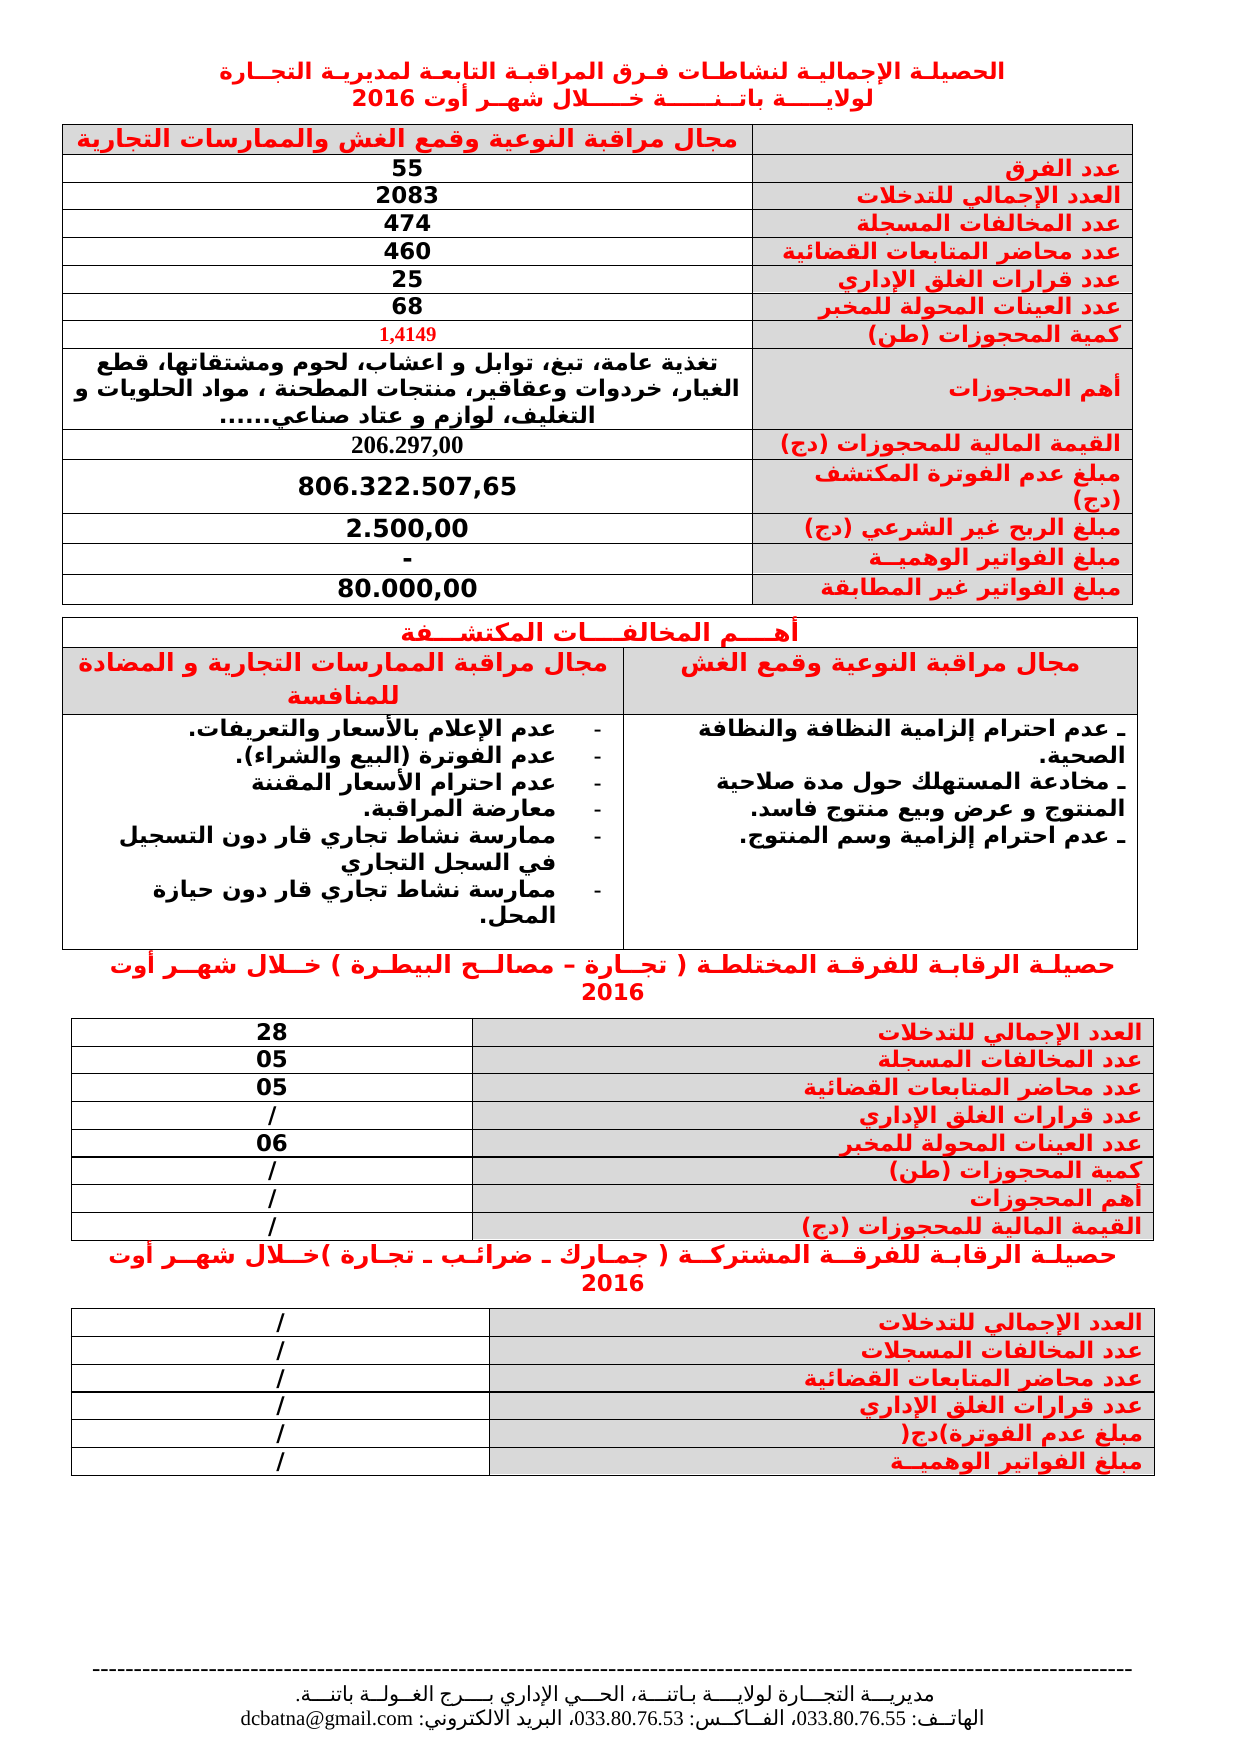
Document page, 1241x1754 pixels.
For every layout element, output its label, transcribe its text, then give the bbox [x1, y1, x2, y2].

table_cell عدد محاضر المتابعات القضائية [490, 1365, 1154, 1391]
table_cell عدم الإعلام بالأسعار والتعريفات. عدم الفوترة (البيع والشراء). عدم احترام الأسعار المقننة معارضة المراقبة. ممارسة نشاط تجاري قار دون التسجيل في السجل التجاري ممارسة نشاط تجاري قار دون حيازة المحل. [63, 715, 623, 949]
table_cell / [72, 1158, 472, 1184]
table_cell / [72, 1365, 489, 1391]
table_cell العدد الإجمالي للتدخلات [753, 183, 1132, 209]
table_cell 806.322.507,65 [63, 460, 752, 513]
table_cell كمية المحجوزات (طن) [753, 321, 1132, 348]
table_cell مبلغ الفواتير غير المطابقة [753, 575, 1132, 604]
table_cell 2.500,00 [63, 514, 752, 543]
table_cell / [72, 1102, 472, 1129]
table_cell كمية المحجوزات (طن) [473, 1158, 1153, 1184]
table_cell عدد العينات المحولة للمخبر [473, 1130, 1153, 1156]
table_cell مبلغ عدم الفوترة المكتشف (دج) [753, 460, 1132, 513]
table_cell / [72, 1420, 489, 1447]
table_cell مبلغ عدم الفوترة)دج( [490, 1420, 1154, 1447]
table_cell 80.000,00 [63, 575, 752, 604]
table_cell / [72, 1448, 489, 1474]
table_cell 05 [72, 1074, 472, 1101]
table_cell عدد قرارات الغلق الإداري [753, 266, 1132, 292]
table_header / [72, 1309, 489, 1336]
table_cell عدد المخالفات المسجلة [473, 1047, 1153, 1073]
table_header العدد الإجمالي للتدخلات [490, 1309, 1154, 1336]
text الحصيلـة الإجماليـة لنشاطـات فـرق المراقبـة التابعـة لمديريـة التجــارة [74, 58, 1152, 85]
table_header أهــــم المخالفــــات المكتشـــفة [63, 618, 1137, 647]
table_cell القيمة المالية للمحجوزات (دج) [473, 1213, 1153, 1239]
table_cell / [72, 1337, 489, 1364]
table_cell 55 [63, 155, 752, 182]
table_cell عدد المخالفات المسجلات [490, 1337, 1154, 1364]
table_cell 25 [63, 266, 752, 292]
table_cell عدد محاضر المتابعات القضائية [473, 1074, 1153, 1101]
table_header مجال مراقبة النوعية وقمع الغش والممارسات التجارية [63, 125, 752, 154]
table_cell - [63, 544, 752, 573]
table_cell عدد قرارات الغلق الإداري [473, 1102, 1153, 1129]
table_cell مبلغ الفواتير الوهميــة [753, 544, 1132, 573]
table_cell مجال مراقبة الممارسات التجارية و المضادة للمنافسة [63, 648, 623, 714]
table_cell تغذية عامة، تبغ، توابل و اعشاب، لحوم ومشتقاتها، قطع الغيار، خردوات وعقاقير، منتجات المطحنة ، مواد الحلويات و التغليف، لوازم و عتاد صناعي...... [63, 349, 752, 429]
table_cell عدد محاضر المتابعات القضائية [753, 238, 1132, 265]
text لولايـــــة باتــنــــــة خـــــلال شهــر أوت 2016 [74, 85, 1152, 112]
table_cell مجال مراقبة النوعية وقمع الغش [624, 648, 1137, 714]
table_cell 206.297,00 [63, 430, 752, 459]
table_cell 2083 [63, 183, 752, 209]
table_cell أهم المحجوزات [753, 349, 1132, 429]
table_cell 460 [63, 238, 752, 265]
table_cell 06 [72, 1130, 472, 1156]
table_cell 474 [63, 210, 752, 237]
table_cell القيمة المالية للمحجوزات (دج) [753, 430, 1132, 459]
table_cell 1,4149 [63, 321, 752, 348]
table_cell ـ عدم احترام إلزامية النظافة والنظافة الصحية. ـ مخادعة المستهلك حول مدة صلاحية المنتوج و عرض وبيع منتوج فاسد. ـ عدم احترام إلزامية وسم المنتوج. [624, 715, 1137, 949]
table_header 28 [72, 1019, 472, 1046]
table_cell 68 [63, 294, 752, 320]
table_header [753, 125, 1132, 154]
table_cell أهم المحجوزات [473, 1185, 1153, 1212]
table_cell / [72, 1185, 472, 1212]
table_header العدد الإجمالي للتدخلات [473, 1019, 1153, 1046]
table_cell / [72, 1393, 489, 1419]
table_cell 05 [72, 1047, 472, 1073]
text حصيلـة الرقابـة للفرقـة المختلطـة ( تجــارة – مصالــح البيطـرة ) خــلال شهــر أوت 2016 [74, 950, 1152, 1006]
table_cell مبلغ الربح غير الشرعي (دج) [753, 514, 1132, 543]
table_cell عدد العينات المحولة للمخبر [753, 294, 1132, 320]
table_cell مبلغ الفواتير الوهميــة [490, 1448, 1154, 1474]
table_cell / [72, 1213, 472, 1239]
table_cell عدد قرارات الغلق الإداري [490, 1393, 1154, 1419]
table_cell عدد الفرق [753, 155, 1132, 182]
text حصيلـة الرقابـة للفرقــة المشتركــة ( جمـارك ـ ضرائـب ـ تجـارة )خــلال شهــر أوت 2016 [74, 1241, 1152, 1296]
table_cell عدد المخالفات المسجلة [753, 210, 1132, 237]
